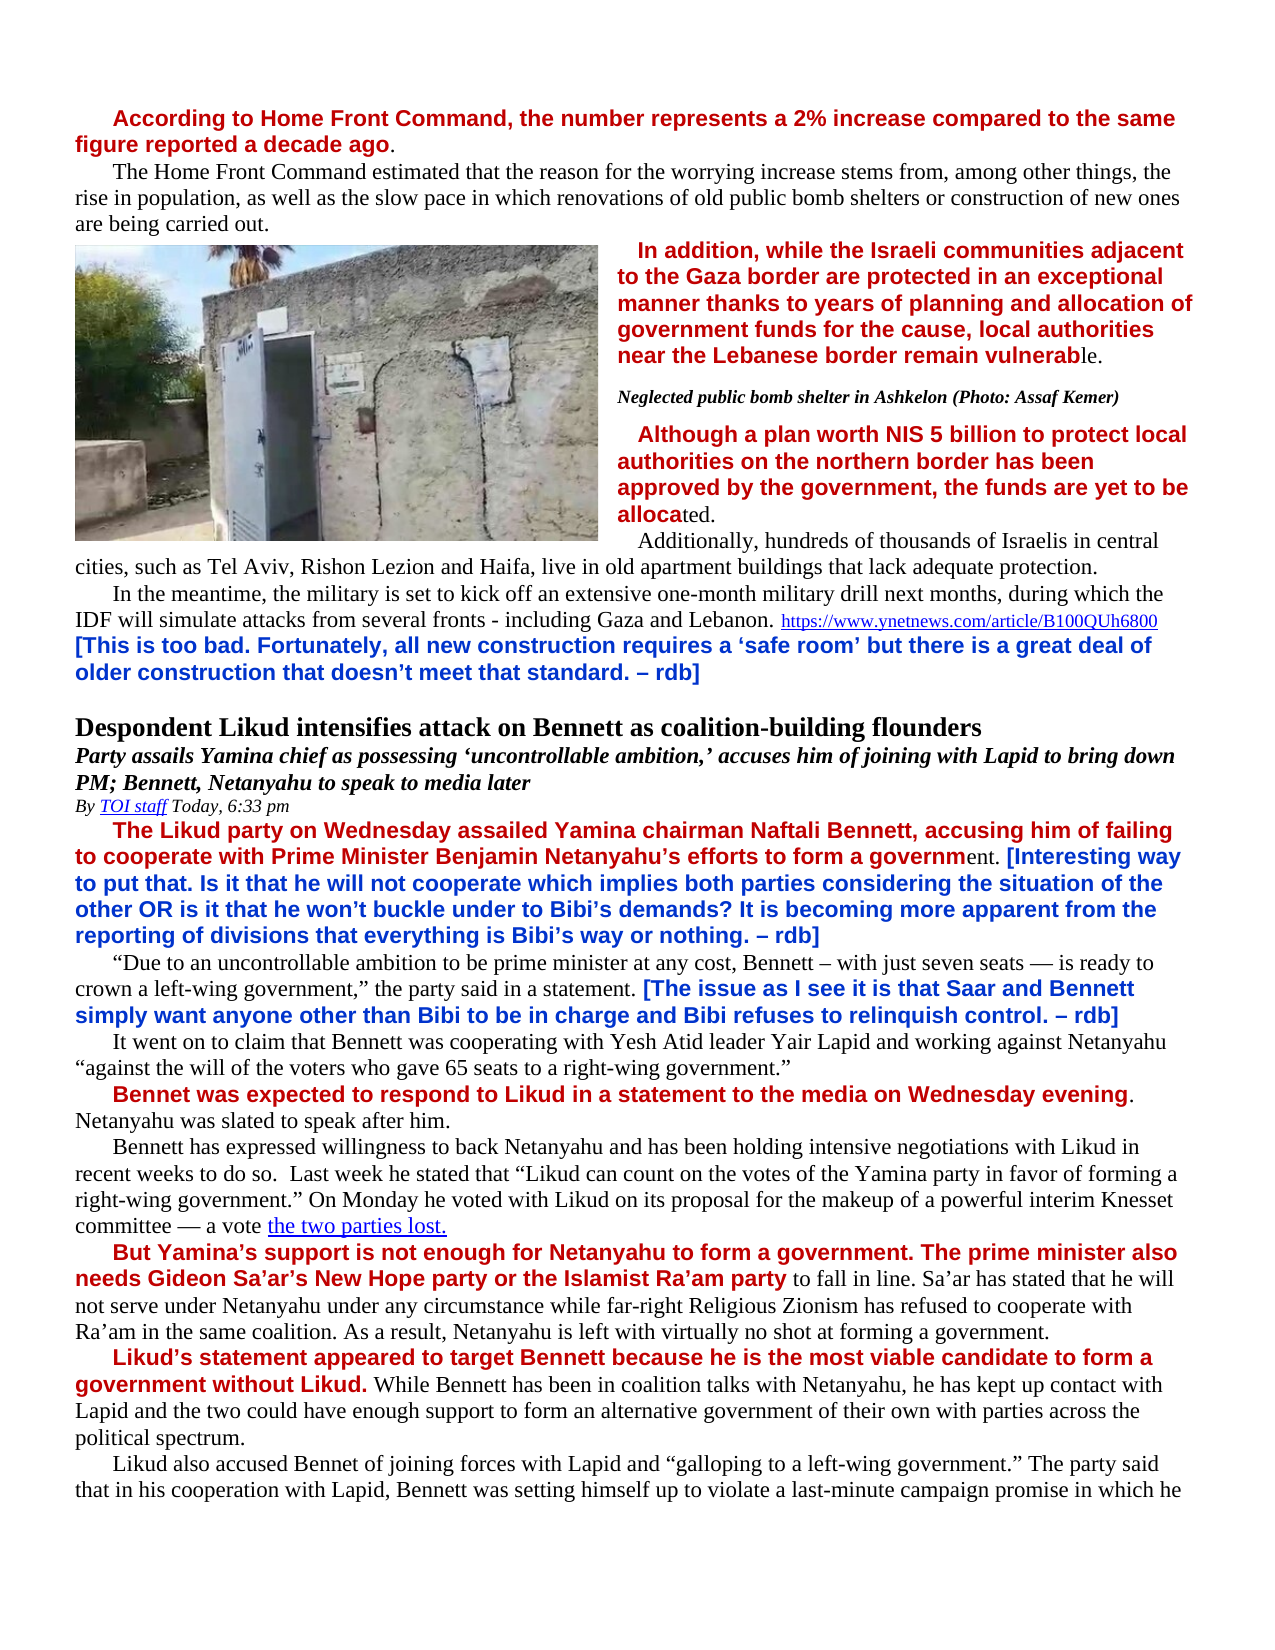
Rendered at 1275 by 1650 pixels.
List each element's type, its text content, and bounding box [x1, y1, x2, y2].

text In the meantime, the military is set to kick off an extensive one-month military drill next months, during which the IDF will simulate attacks from several fronts - including Gaza and Lebanon. https://www.ynetnews.com/article/B100QUh6800 [This is too bad. Fortunately, all new construction requires a ‘safe room’ but there is a great deal of older construction that doesn’t meet that standard. – rdb] [75, 580, 1200, 685]
picture [75, 245, 599, 541]
text Neglected public bomb shelter in Ashkelon (Photo: Assaf Kemer) [599, 386, 1200, 407]
text In addition, while the Israeli communities adjacent to the Gaza border are protected in an exceptional manner thanks to years of planning and allocation of government funds for the cause, local authorities near the Lebanese border remain vulnerable. [75, 237, 1200, 369]
text Bennet was expected to respond to Likud in a statement to the media on Wednesday evening. Netanyahu was slated to speak after him. [75, 1081, 1200, 1133]
text The Likud party on Wednesday assailed Yamina chairman Naftali Bennett, accusing him of failing to cooperate with Prime Minister Benjamin Netanyahu’s efforts to form a government. [Interesting way to put that. Is it that he will not cooperate which implies both parties considering the situation of the other OR is it that he won’t buckle under to Bibi’s demands? It is becoming more apparent from the reporting of divisions that everything is Bibi’s way or nothing. – rdb] [75, 817, 1200, 949]
text Despondent Likud intensifies attack on Bennett as coalition-building flounders [75, 685, 1200, 743]
text Additionally, hundreds of thousands of Israelis in central cities, such as Tel Aviv, Rishon Lezion and Haifa, live in old apartment buildings that lack adequate protection. [75, 527, 1200, 580]
text Party assails Yamina chief as possessing ‘uncontrollable ambition,’ accuses him of joining with Lapid to bring down PM; Bennett, Netanyahu to speak to media later [75, 743, 1200, 795]
text “Due to an uncontrollable ambition to be prime minister at any cost, Bennett – with just seven seats — is ready to crown a left-wing government,” the party said in a statement. [The issue as I see it is that Saar and Bennett simply want anyone other than Bibi to be in charge and Bibi refuses to relinquish control. – rdb] [75, 949, 1200, 1028]
text By TOI staff Today, 6:33 pm [75, 795, 1200, 817]
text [75, 1450, 1200, 1503]
text The Home Front Command estimated that the reason for the worrying increase stems from, among other things, the rise in population, as well as the slow pace in which renovations of old public bomb shelters or construction of new ones are being carried out. [75, 158, 1200, 237]
text It went on to claim that Bennett was cooperating with Yesh Atid leader Yair Lapid and working against Netanyahu “against the will of the voters who gave 65 seats to a right-wing government.” [75, 1028, 1200, 1081]
text Although a plan worth NIS 5 billion to protect local authorities on the northern border has been approved by the government, the funds are yet to be allocated. [599, 421, 1200, 527]
text Bennett has expressed willingness to back Netanyahu and has been holding intensive negotiations with Likud in recent weeks to do so. Last week he stated that “Likud can count on the votes of the Yamina party in favor of forming a right-wing government.” On Monday he voted with Likud on its proposal for the makeup of a powerful interim Knesset committee — a vote the two parties lost. [75, 1133, 1200, 1239]
text But Yamina’s support is not enough for Netanyahu to form a government. The prime minister also needs Gideon Sa’ar’s New Hope party or the Islamist Ra’am party to fall in line. Sa’ar has stated that he will not serve under Netanyahu under any circumstance while far-right Religious Zionism has refused to cooperate with Ra’am in the same coalition. As a result, Netanyahu is left with virtually no shot at forming a government. [75, 1239, 1200, 1344]
text According to Home Front Command, the number represents a 2% increase compared to the same figure reported a decade ago. [75, 105, 1200, 158]
text Likud’s statement appeared to target Bennett because he is the most viable candidate to form a government without Likud. While Bennett has been in coalition talks with Netanyahu, he has kept up contact with Lapid and the two could have enough support to form an alternative government of their own with parties across the political spectrum. [75, 1344, 1200, 1450]
